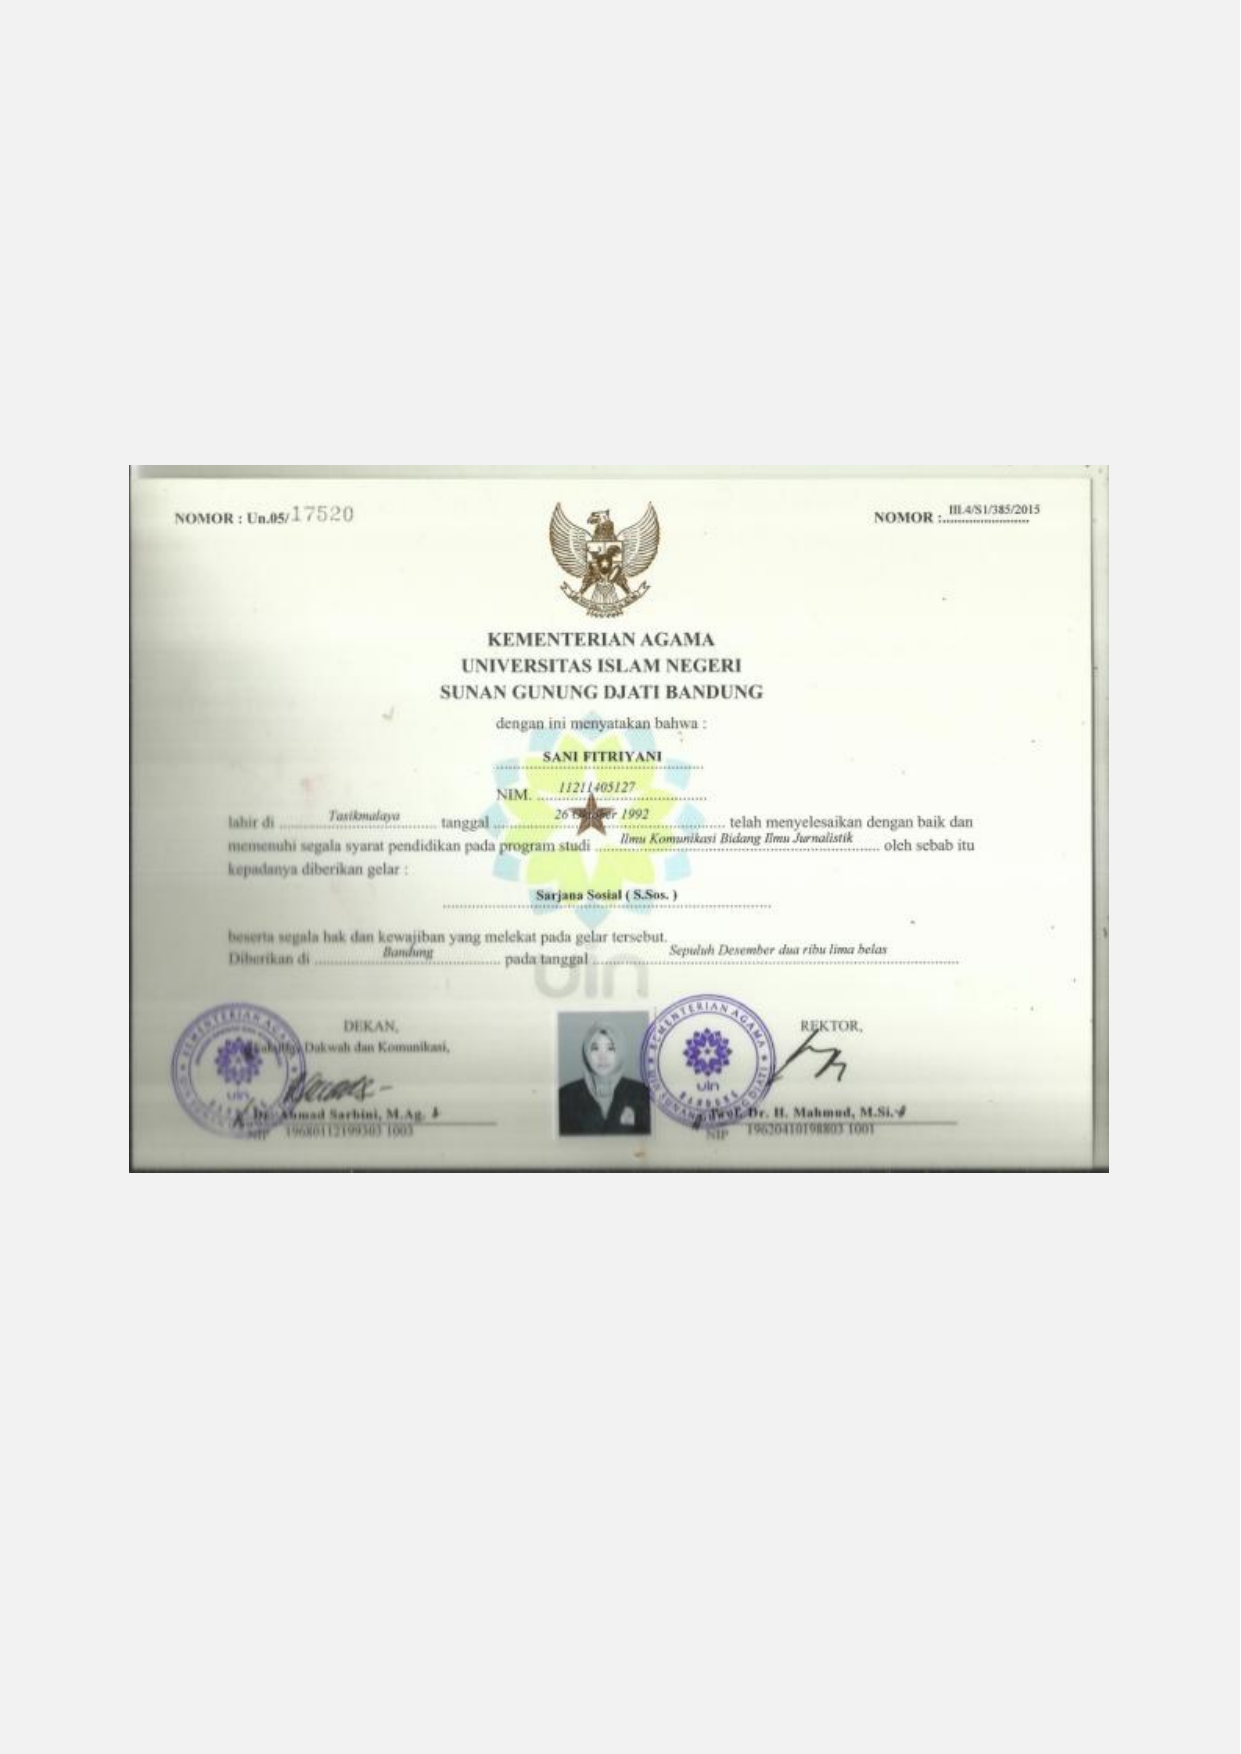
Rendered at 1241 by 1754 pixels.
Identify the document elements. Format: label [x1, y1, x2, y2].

picture [129, 465, 1109, 1173]
